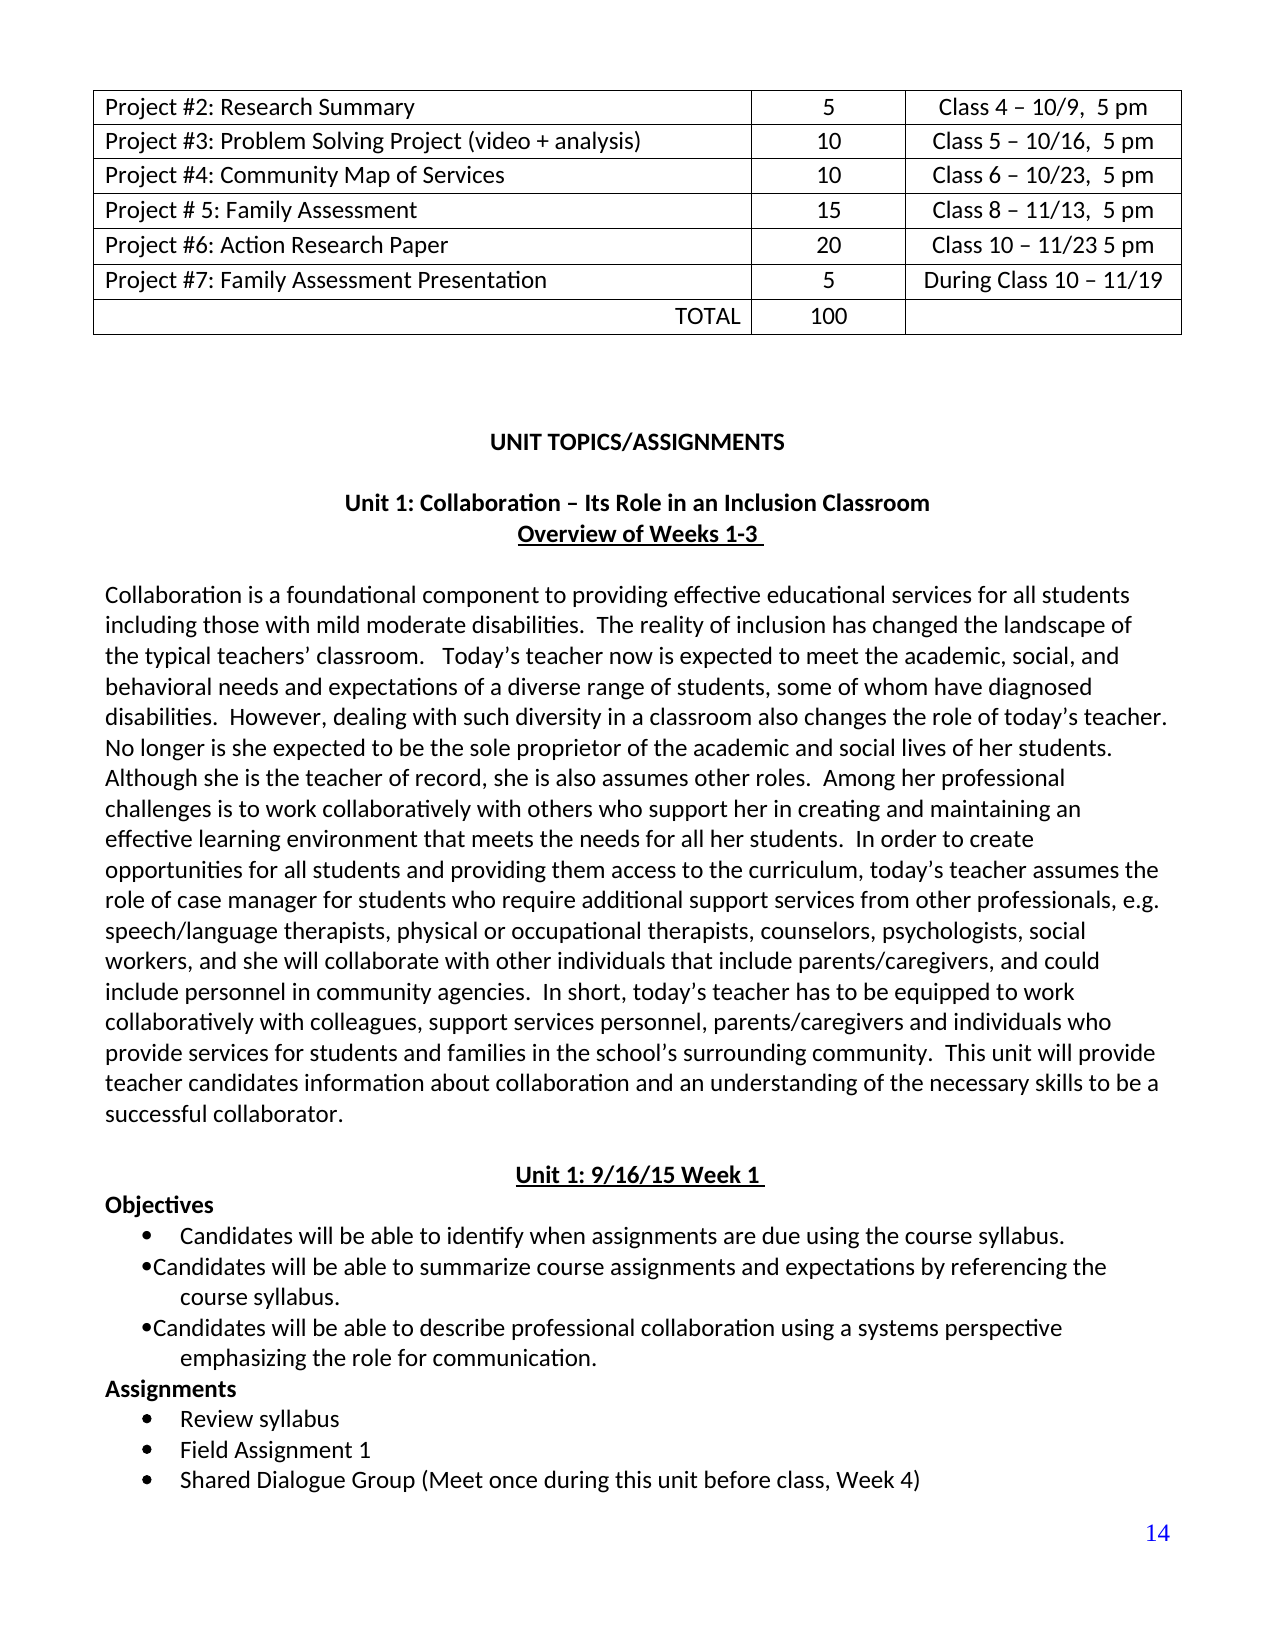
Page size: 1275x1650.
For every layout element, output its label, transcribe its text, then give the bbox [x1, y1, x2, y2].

table_cell 10 [752, 159, 905, 193]
list Shared Dialogue Group (Meet once during this unit before class, Week 4) [142, 1464, 1170, 1495]
table_cell [906, 300, 1181, 334]
table_cell TOTAL [94, 300, 751, 334]
text Assignments [105, 1373, 1170, 1403]
table_cell Project #7: Family Assessment Presentation [94, 265, 751, 299]
table_cell Class 5 – 10/16, 5 pm [906, 125, 1181, 158]
table_cell Class 4 – 10/9, 5 pm [906, 91, 1181, 124]
table_cell 10 [752, 125, 905, 158]
table_cell Class 10 – 11/23 5 pm [906, 229, 1181, 263]
table_cell 5 [752, 265, 905, 299]
table_cell 20 [752, 229, 905, 263]
text Objectives [105, 1189, 1170, 1220]
table_cell Project #6: Action Research Paper [94, 229, 751, 263]
text UNIT TOPICS/ASSIGNMENTS [105, 427, 1170, 457]
text Overview of Weeks 1-3 [105, 518, 1170, 549]
list Candidates will be able to summarize course assignments and expectations by referencing the course syllabus. [142, 1251, 1170, 1312]
table_cell 100 [752, 300, 905, 334]
text Unit 1: Collaboration – Its Role in an Inclusion Classroom [105, 488, 1170, 518]
list Field Assignment 1 [142, 1434, 1170, 1464]
table_cell Project #2: Research Summary [94, 91, 751, 124]
table_cell 15 [752, 194, 905, 228]
list Candidates will be able to identify when assignments are due using the course syllabus. [142, 1220, 1170, 1251]
text Unit 1: 9/16/15 Week 1 [105, 1159, 1170, 1189]
table_cell Project #4: Community Map of Services [94, 159, 751, 193]
list Review syllabus [142, 1403, 1170, 1434]
table_cell Project #3: Problem Solving Project (video + analysis) [94, 125, 751, 158]
table_cell During Class 10 – 11/19 [906, 265, 1181, 299]
list Candidates will be able to describe professional collaboration using a systems perspective emphasizing the role for communication. [142, 1312, 1170, 1373]
text Collaboration is a foundational component to providing effective educational services for all students including those with mild moderate disabilities. The reality of inclusion has changed the landscape of the typical teachers’ classroom. Today’s teacher now is expected to meet the academic, social, and behavioral needs and expectations of a diverse range of students, some of whom have diagnosed disabilities. However, dealing with such diversity in a classroom also changes the role of today’s teacher. No longer is she expected to be the sole proprietor of the academic and social lives of her students. Although she is the teacher of record, she is also assumes other roles. Among her professional challenges is to work collaboratively with others who support her in creating and maintaining an effective learning environment that meets the needs for all her students. In order to create opportunities for all students and providing them access to the curriculum, today’s teacher assumes the role of case manager for students who require additional support services from other professionals, e.g. speech/language therapists, physical or occupational therapists, counselors, psychologists, social workers, and she will collaborate with other individuals that include parents/caregivers, and could include personnel in community agencies. In short, today’s teacher has to be equipped to work collaboratively with colleagues, support services personnel, parents/caregivers and individuals who provide services for students and families in the school’s surrounding community. This unit will provide teacher candidates information about collaboration and an understanding of the necessary skills to be a successful collaborator. [105, 579, 1170, 1128]
table_cell Class 6 – 10/23, 5 pm [906, 159, 1181, 193]
table_cell 5 [752, 91, 905, 124]
table_cell Project # 5: Family Assessment [94, 194, 751, 228]
table_cell Class 8 – 11/13, 5 pm [906, 194, 1181, 228]
